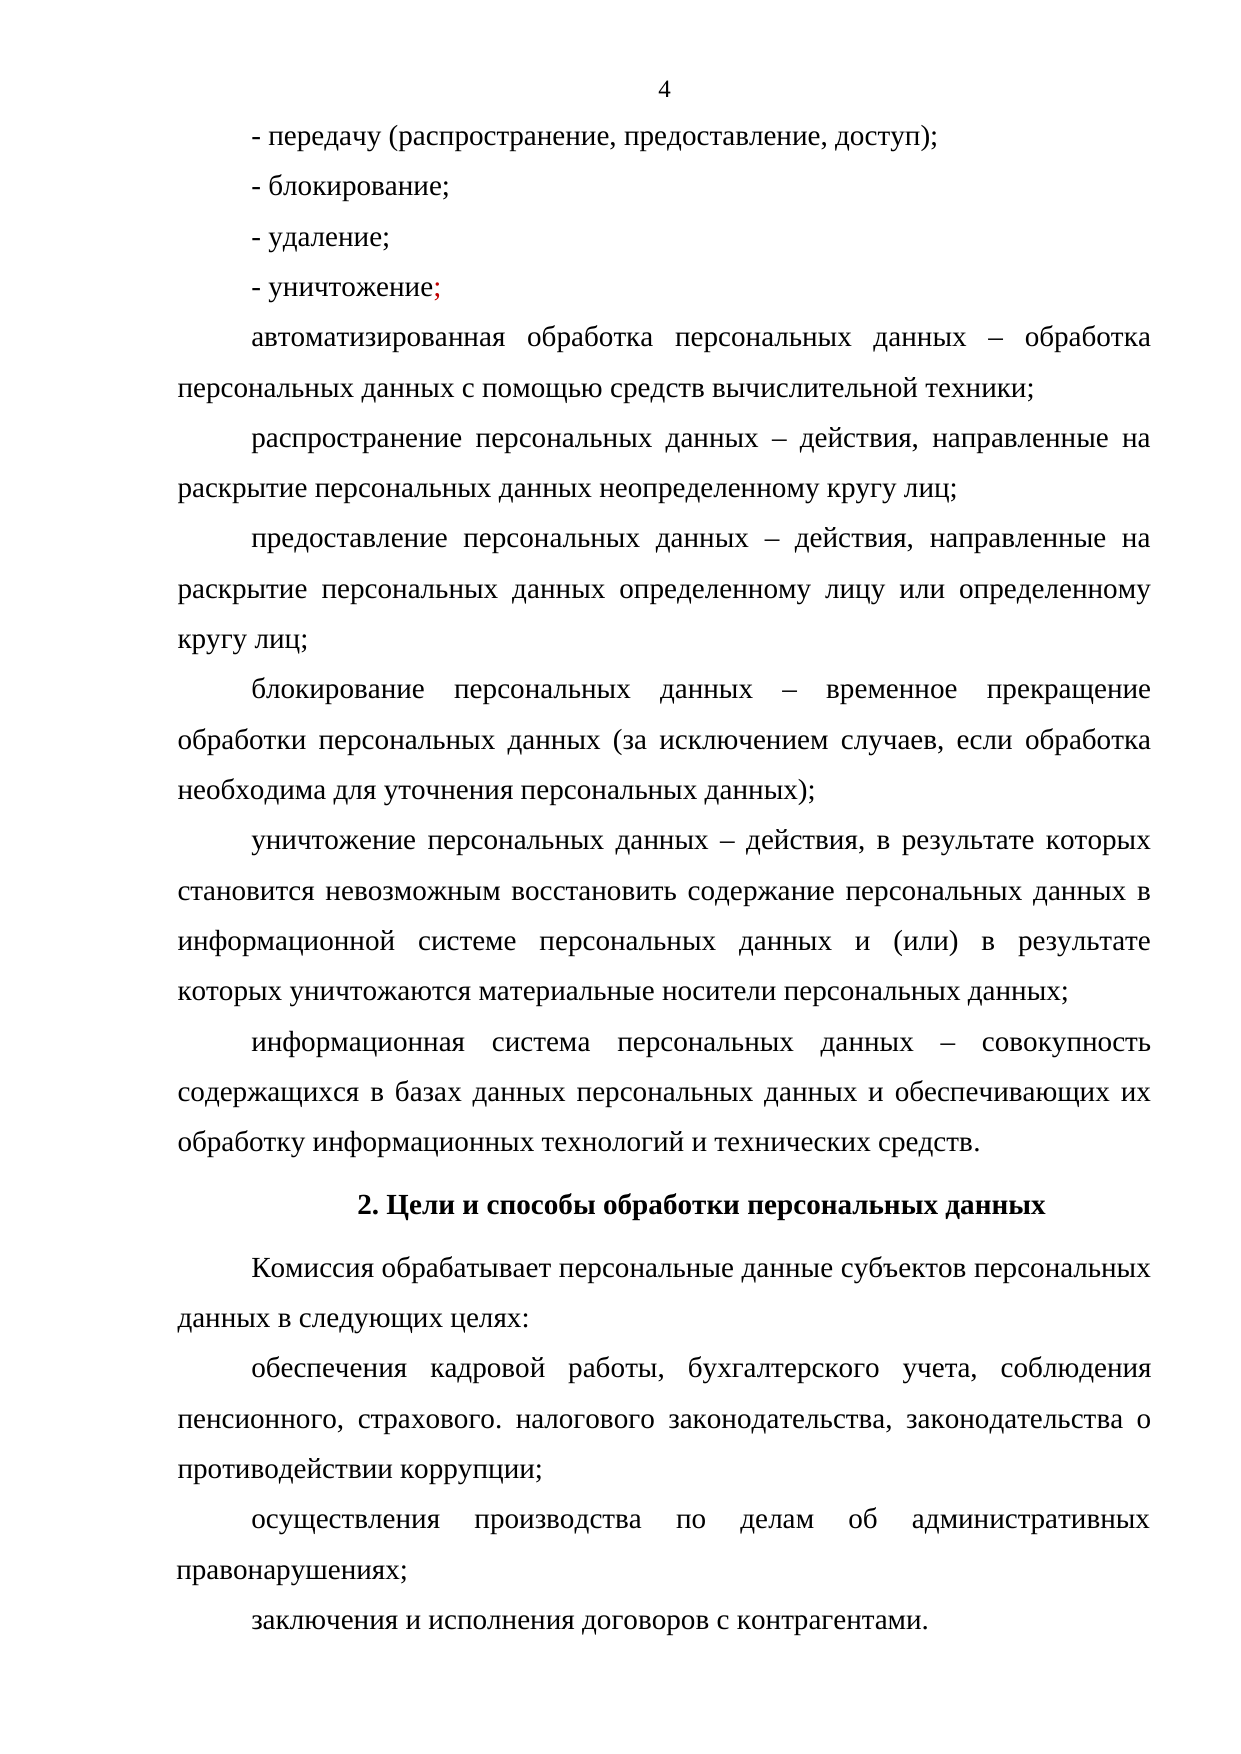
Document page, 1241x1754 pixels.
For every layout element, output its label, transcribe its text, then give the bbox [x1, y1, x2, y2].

text автоматизированная обработка персональных данных – обработка персональных данных с помощью средств вычислительной техники; [177, 319, 1152, 403]
text - уничтожение; [177, 269, 1152, 303]
text блокирование персональных данных – временное прекращение обработки персональных данных (за исключением случаев, если обработка необходима для уточнения персональных данных); [177, 672, 1152, 806]
text обеспечения кадровой работы, бухгалтерского учета, соблюдения пенсионного, страхового. налогового законодательства, законодательства о противодействии коррупции; [177, 1351, 1152, 1485]
text - удаление; [177, 219, 1152, 252]
text Комиссия обрабатывает персональные данные субъектов персональных данных в следующих целях: [177, 1250, 1152, 1334]
text 2. Цели и способы обработки персональных данных [177, 1187, 1152, 1221]
text уничтожение персональных данных – действия, в результате которых становится невозможным восстановить содержание персональных данных в информационной системе персональных данных и (или) в результате которых уничтожаются материальные носители персональных данных; [177, 822, 1152, 1007]
text распространение персональных данных – действия, направленные на раскрытие персональных данных неопределенному кругу лиц; [177, 420, 1152, 504]
text осуществления производства по делам об административных правонарушениях; [176, 1502, 1151, 1585]
text предоставление персональных данных – действия, направленные на раскрытие персональных данных определенному лицу или определенному кругу лиц; [177, 521, 1152, 655]
text заключения и исполнения договоров с контрагентами. [176, 1602, 1151, 1636]
text информационная система персональных данных – совокупность содержащихся в базах данных персональных данных и обеспечивающих их обработку информационных технологий и технических средств. [177, 1024, 1152, 1158]
text - передачу (распространение, предоставление, доступ); [177, 118, 1152, 152]
text - блокирование; [177, 168, 1152, 202]
